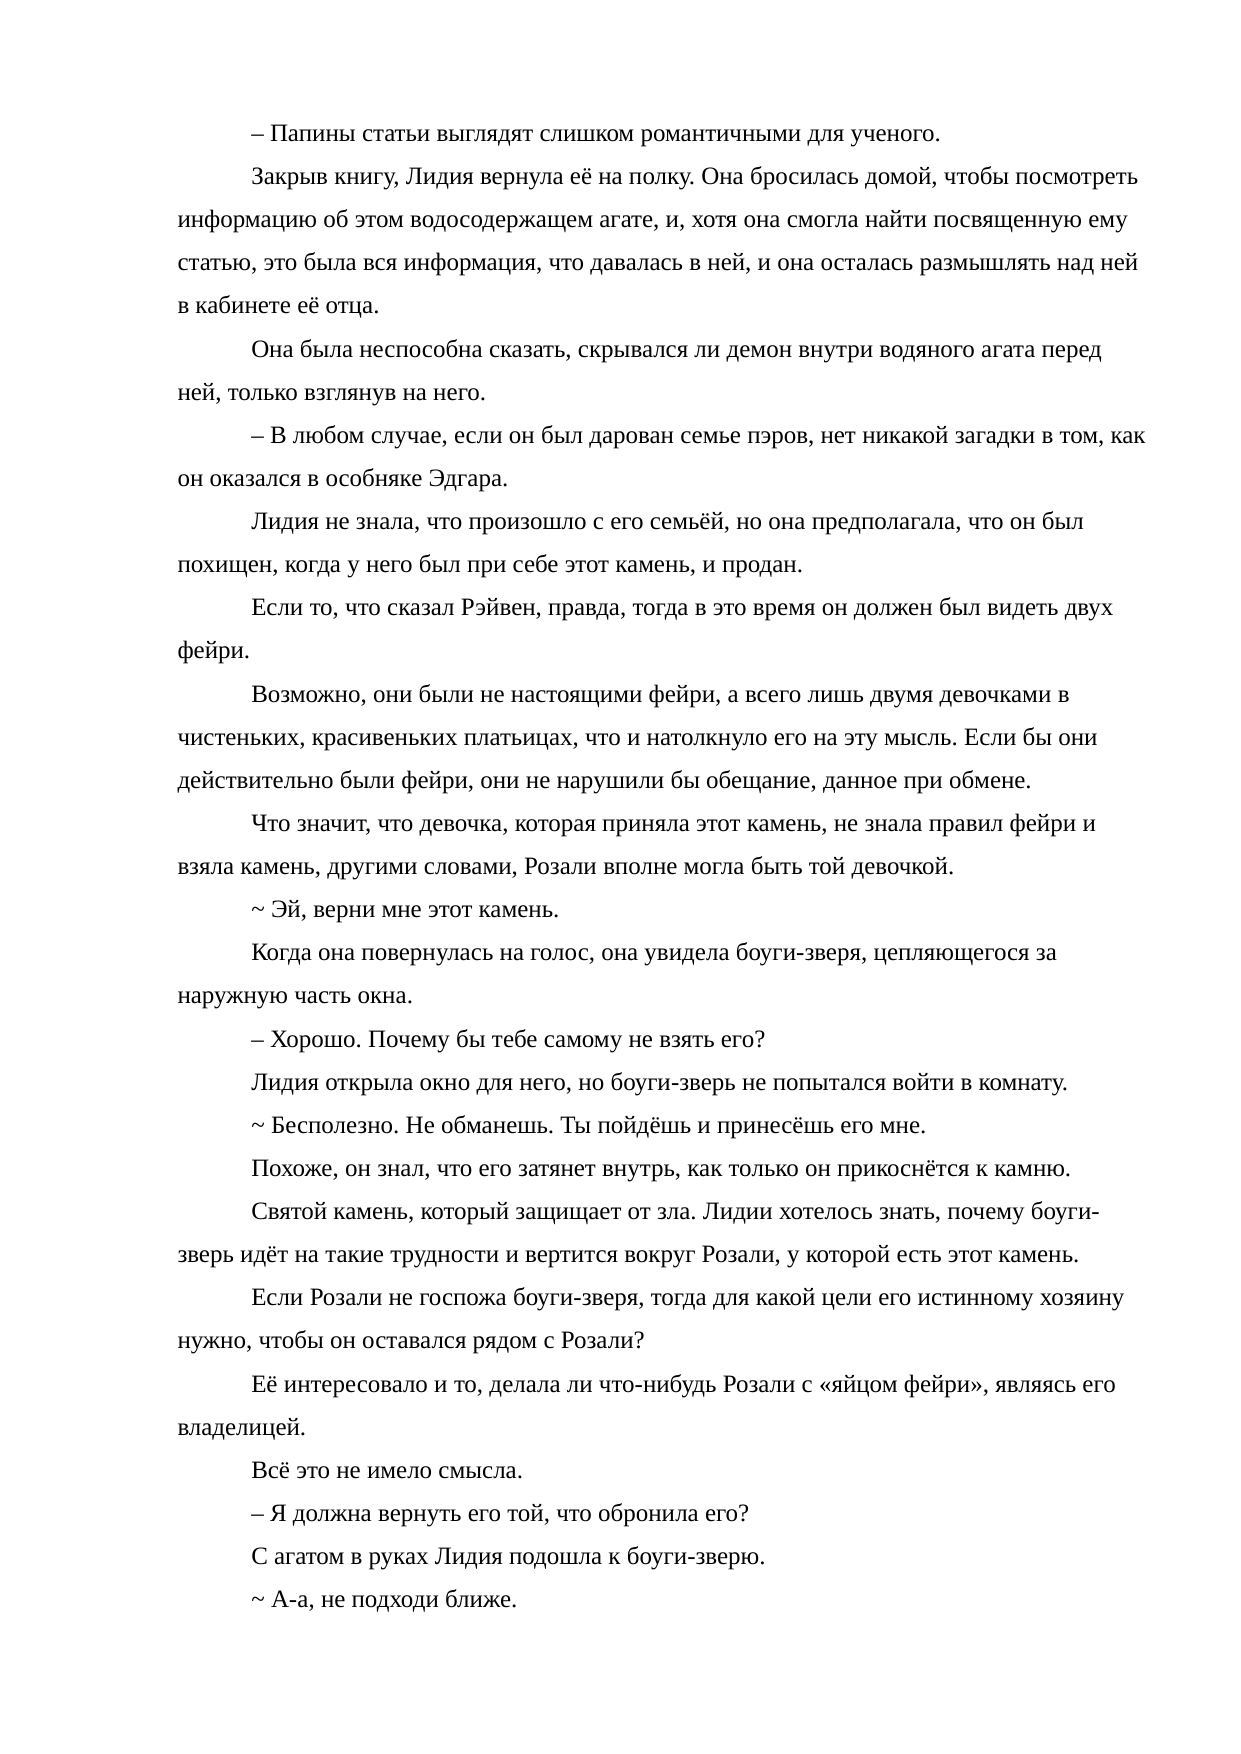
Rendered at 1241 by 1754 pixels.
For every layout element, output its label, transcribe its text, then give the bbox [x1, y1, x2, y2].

text Если то, что сказал Рэйвен, правда, тогда в это время он должен был видеть двух фейри. [177, 592, 1152, 664]
text ~ Эй, верни мне этот камень. [177, 894, 1152, 923]
text Всё это не имело смысла. [177, 1455, 1152, 1484]
text Она была неспособна сказать, скрывался ли демон внутри водяного агата перед ней, только взглянув на него. [177, 334, 1152, 406]
text С агатом в руках Лидия подошла к боуги-зверю. [177, 1541, 1152, 1570]
text Её интересовало и то, делала ли что-нибудь Розали с «яйцом фейри», являясь его владелицей. [177, 1369, 1152, 1441]
text Похоже, он знал, что его затянет внутрь, как только он прикоснётся к камню. [177, 1153, 1152, 1182]
text Лидия не знала, что произошло с его семьёй, но она предполагала, что он был похищен, когда у него был при себе этот камень, и продан. [177, 506, 1152, 578]
text Возможно, они были не настоящими фейри, а всего лишь двумя девочками в чистеньких, красивеньких платьицах, что и натолкнуло его на эту мысль. Если бы они действительно были фейри, они не нарушили бы обещание, данное при обмене. [177, 679, 1152, 794]
text ~ А-а, не подходи ближе. [177, 1584, 1152, 1613]
text Что значит, что девочка, которая приняла этот камень, не знала правил фейри и взяла камень, другими словами, Розали вполне могла быть той девочкой. [177, 808, 1152, 880]
text – Я должна вернуть его той, что обронила его? [177, 1498, 1152, 1527]
text Святой камень, который защищает от зла. Лидии хотелось знать, почему боуги-зверь идёт на такие трудности и вертится вокруг Розали, у которой есть этот камень. [177, 1196, 1152, 1268]
text Если Розали не госпожа боуги-зверя, тогда для какой цели его истинному хозяину нужно, чтобы он оставался рядом с Розали? [177, 1282, 1152, 1354]
text Закрыв книгу, Лидия вернула её на полку. Она бросилась домой, чтобы посмотреть [177, 161, 1152, 190]
text – Папины статьи выглядят слишком романтичными для ученого. [177, 118, 1152, 147]
text Когда она повернулась на голос, она увидела боуги-зверя, цепляющегося за наружную часть окна. [177, 937, 1152, 1009]
text Лидия открыла окно для него, но боуги-зверь не попытался войти в комнату. [177, 1067, 1152, 1096]
text – В любом случае, если он был дарован семье пэров, нет никакой загадки в том, как он оказался в особняке Эдгара. [177, 420, 1152, 492]
text – Хорошо. Почему бы тебе самому не взять его? [177, 1024, 1152, 1052]
text ~ Бесполезно. Не обманешь. Ты пойдёшь и принесёшь его мне. [177, 1110, 1152, 1139]
text информацию об этом водосодержащем агате, и, хотя она смогла найти посвященную ему статью, это была вся информация, что давалась в ней, и она осталась размышлять над ней в кабинете её отца. [177, 204, 1152, 319]
